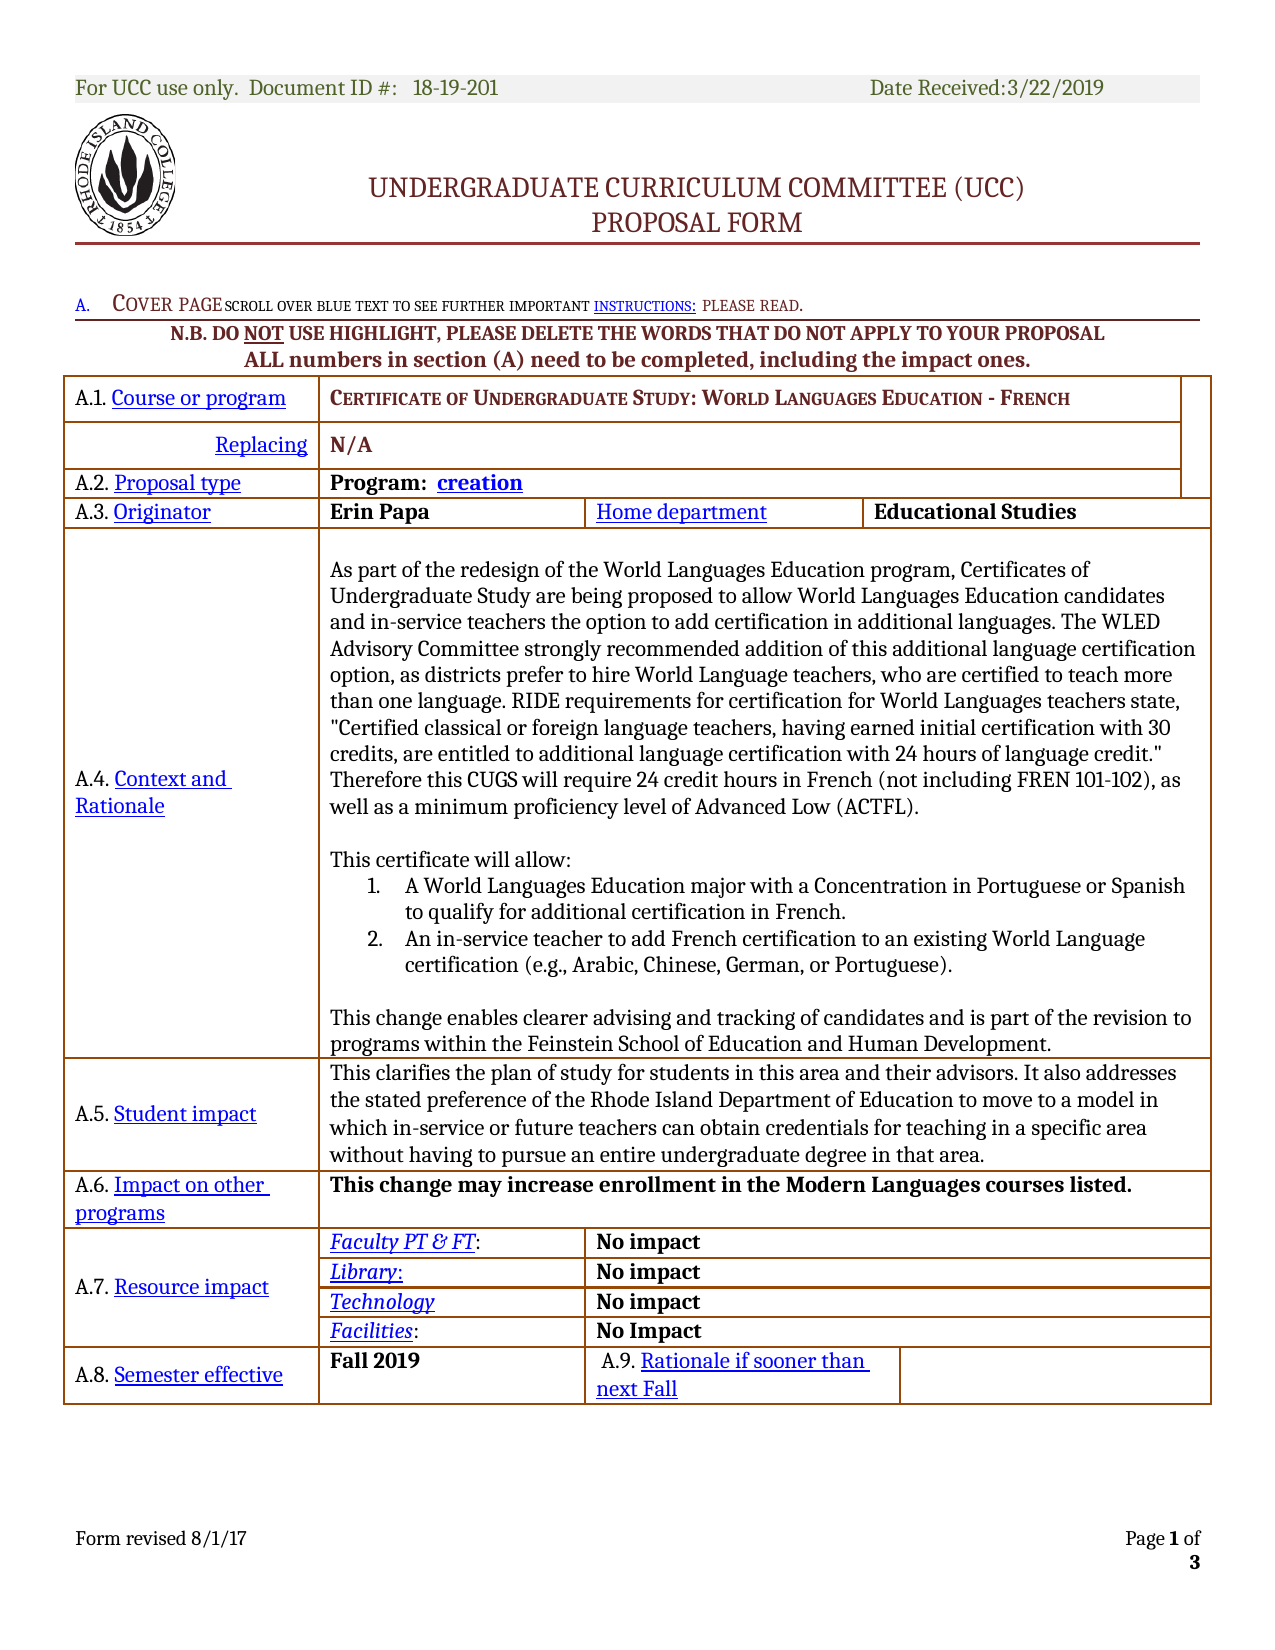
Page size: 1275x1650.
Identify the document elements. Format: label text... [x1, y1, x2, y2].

table_cell As part of the redesign of the World Languages Education program, Certificates of Undergraduate Study are being proposed to allow World Languages Education candidates and in-service teachers the option to add certification in additional languages. The WLED Advisory Committee strongly recommended addition of this additional language certification option, as districts prefer to hire World Language teachers, who are certified to teach more than one language. RIDE requirements for certification for World Languages teachers state, "Certified classical or foreign language teachers, having earned initial certification with 30 credits, are entitled to additional language certification with 24 hours of language credit." Therefore this CUGS will require 24 credit hours in French (not including FREN 101-102), as well as a minimum proficiency level of Advanced Low (ACTFL). This certificate will allow: A World Languages Education major with a Concentration in Portuguese or Spanish to qualify for additional certification in French. An in-service teacher to add French certification to an existing World Language certification (e.g., Arabic, Chinese, German, or Portuguese). This change enables clearer advising and tracking of candidates and is part of the revision to programs within the Feinstein School of Education and Human Development. [320, 529, 1210, 1057]
table_cell No impact [586, 1229, 1210, 1257]
text N.B. DO NOT USE HIGHLIGHT, PLEASE DELETE THE WORDS THAT DO NOT APPLY TO YOUR PROPOSAL [75, 322, 1200, 346]
table_cell This clarifies the plan of study for students in this area and their advisors. It also addresses the stated preference of the Rhode Island Department of Education to move to a model in which in-service or future teachers can obtain credentials for teaching in a specific area without having to pursue an entire undergraduate degree in that area. [320, 1059, 1210, 1170]
subtitle UNDERGRADUATE CURRICULUM COMMITTEE (UCC) PROPOSAL FORM [75, 171, 1200, 242]
text ALL numbers in section (A) need to be completed, including the impact ones. [75, 347, 1200, 373]
table_cell A.3. Originator [65, 499, 318, 527]
table_cell [901, 1348, 1210, 1403]
table_cell Library: [320, 1259, 584, 1286]
table_cell A.2. Proposal type [65, 470, 318, 497]
subtitle Cover page scroll over blue text to see further important instructions: please read. [75, 289, 1200, 319]
table_cell Technology [320, 1289, 584, 1316]
table_cell A.9. Rationale if sooner than next Fall [586, 1348, 899, 1403]
table_cell Faculty PT & FT: [320, 1229, 584, 1257]
table_cell No impact [586, 1259, 1210, 1286]
table_header A.1. Course or program [65, 377, 318, 421]
table_cell A.7. Resource impact [65, 1229, 318, 1346]
table_cell No impact [586, 1289, 1210, 1316]
table_cell A.4. Context and Rationale [65, 529, 318, 1057]
table_cell A.6. Impact on other programs [65, 1172, 318, 1227]
table_cell Fall 2019 [320, 1348, 584, 1403]
table_cell Facilities: [320, 1318, 584, 1346]
table_cell No Impact [586, 1318, 1210, 1346]
table_cell N/A [320, 423, 1180, 467]
table_cell Replacing [65, 423, 318, 467]
table_cell A.5. Student impact [65, 1059, 318, 1170]
table_cell A.8. Semester effective [65, 1348, 318, 1403]
table_cell Home department [586, 499, 862, 527]
table_cell Erin Papa [320, 499, 584, 527]
table_header [1182, 377, 1210, 497]
table_cell Educational Studies [864, 499, 1210, 527]
picture [75, 114, 176, 236]
table_header Certificate of Undergraduate Study: World Languages Education - French [320, 377, 1180, 421]
table_cell This change may increase enrollment in the Modern Languages courses listed. [320, 1172, 1210, 1227]
table_cell Program: creation [320, 470, 1180, 497]
